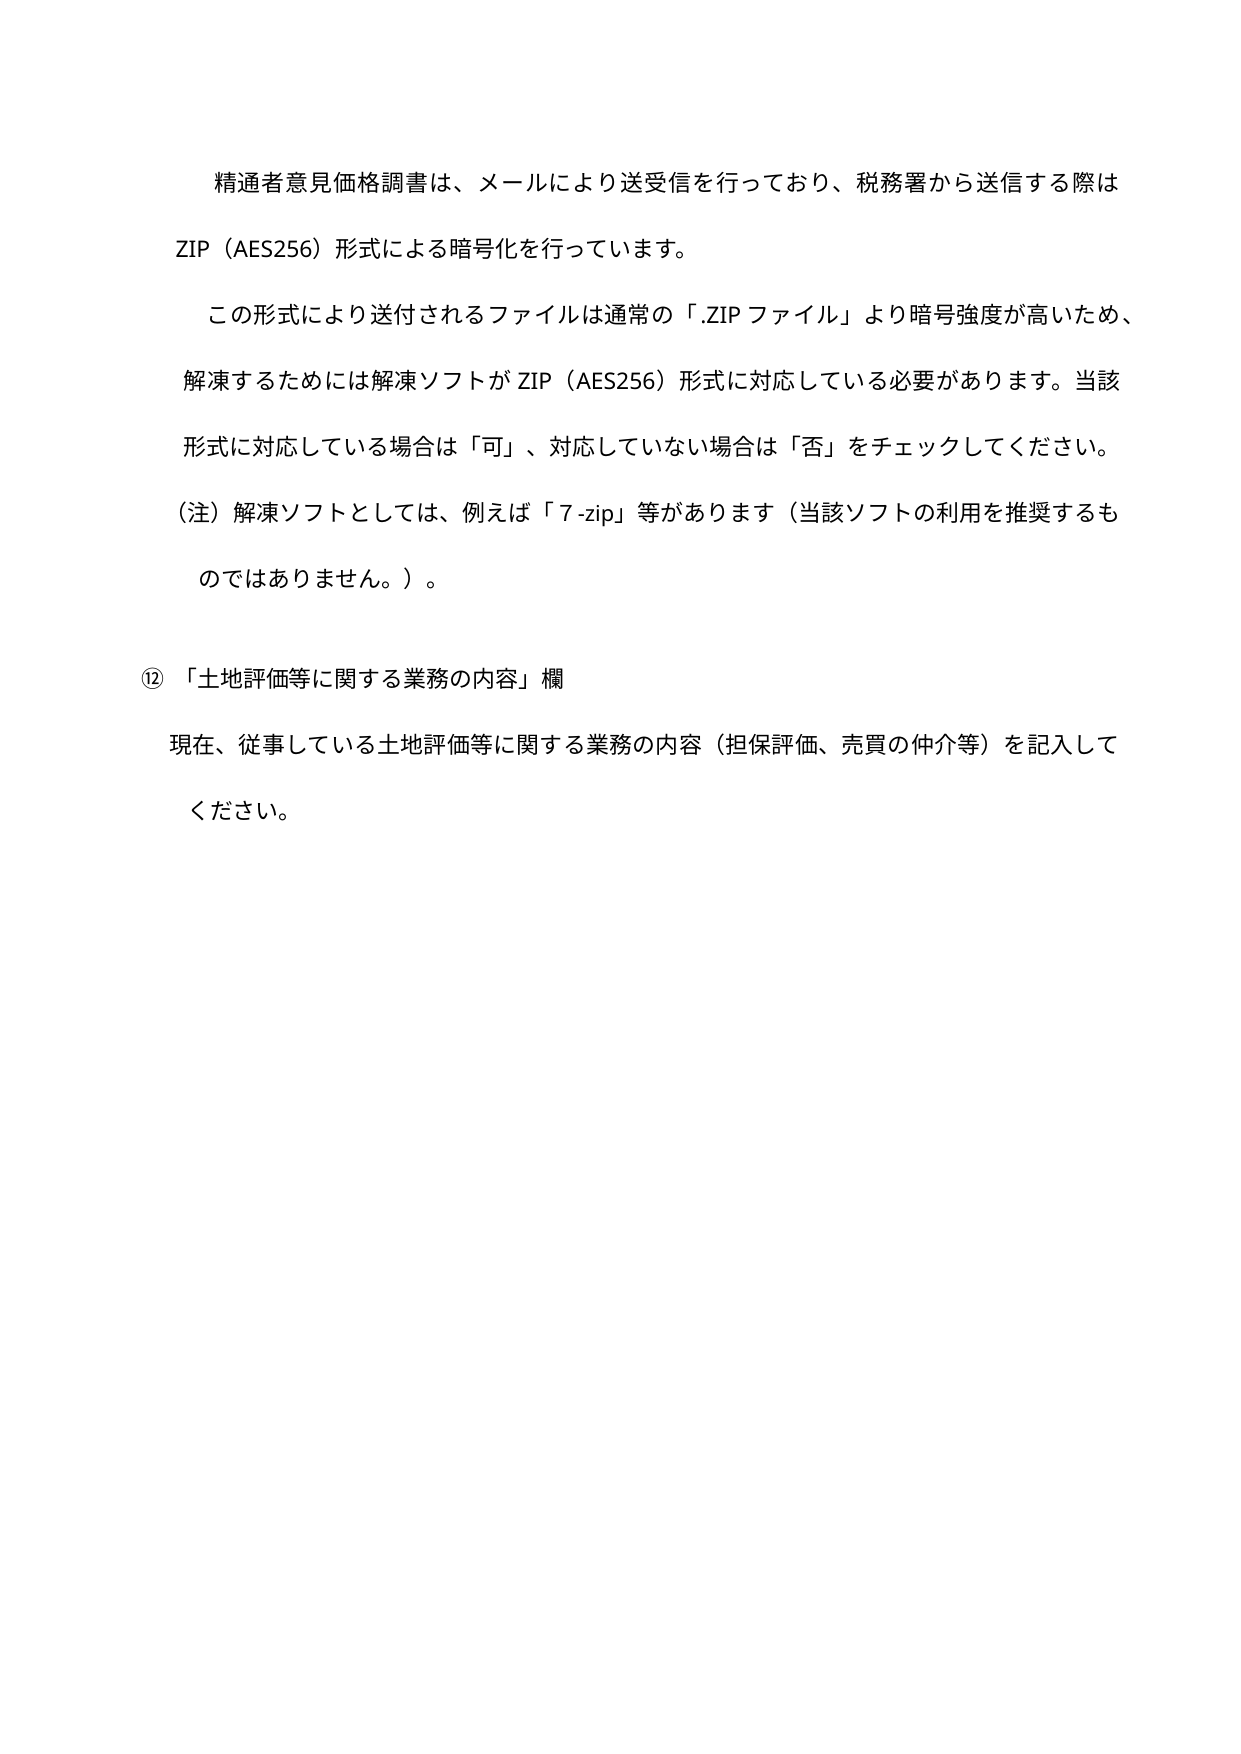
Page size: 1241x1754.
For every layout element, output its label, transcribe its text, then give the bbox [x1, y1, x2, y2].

text （注）解凍ソフトとしては、例えば「７-zip」等があります（当該ソフトの利用を推奨するものではありません。）。 [118, 479, 1122, 611]
text この形式により送付されるファイルは通常の「.ZIPファイル」より暗号強度が高いため、解凍するためには解凍ソフトがZIP（AES256）形式に対応している必要があります。当該形式に対応している場合は「可」、対応していない場合は「否」をチェックしてください。 [184, 281, 1122, 479]
text ⑫ 「土地評価等に関する業務の内容」欄 [118, 644, 1122, 710]
text 現在、従事している土地評価等に関する業務の内容（担保評価、売買の仲介等）を記入してください。 [118, 710, 1122, 842]
text 精通者意見価格調書は、メールにより送受信を行っており、税務署から送信する際はZIP（AES256）形式による暗号化を行っています。 [118, 149, 1122, 281]
